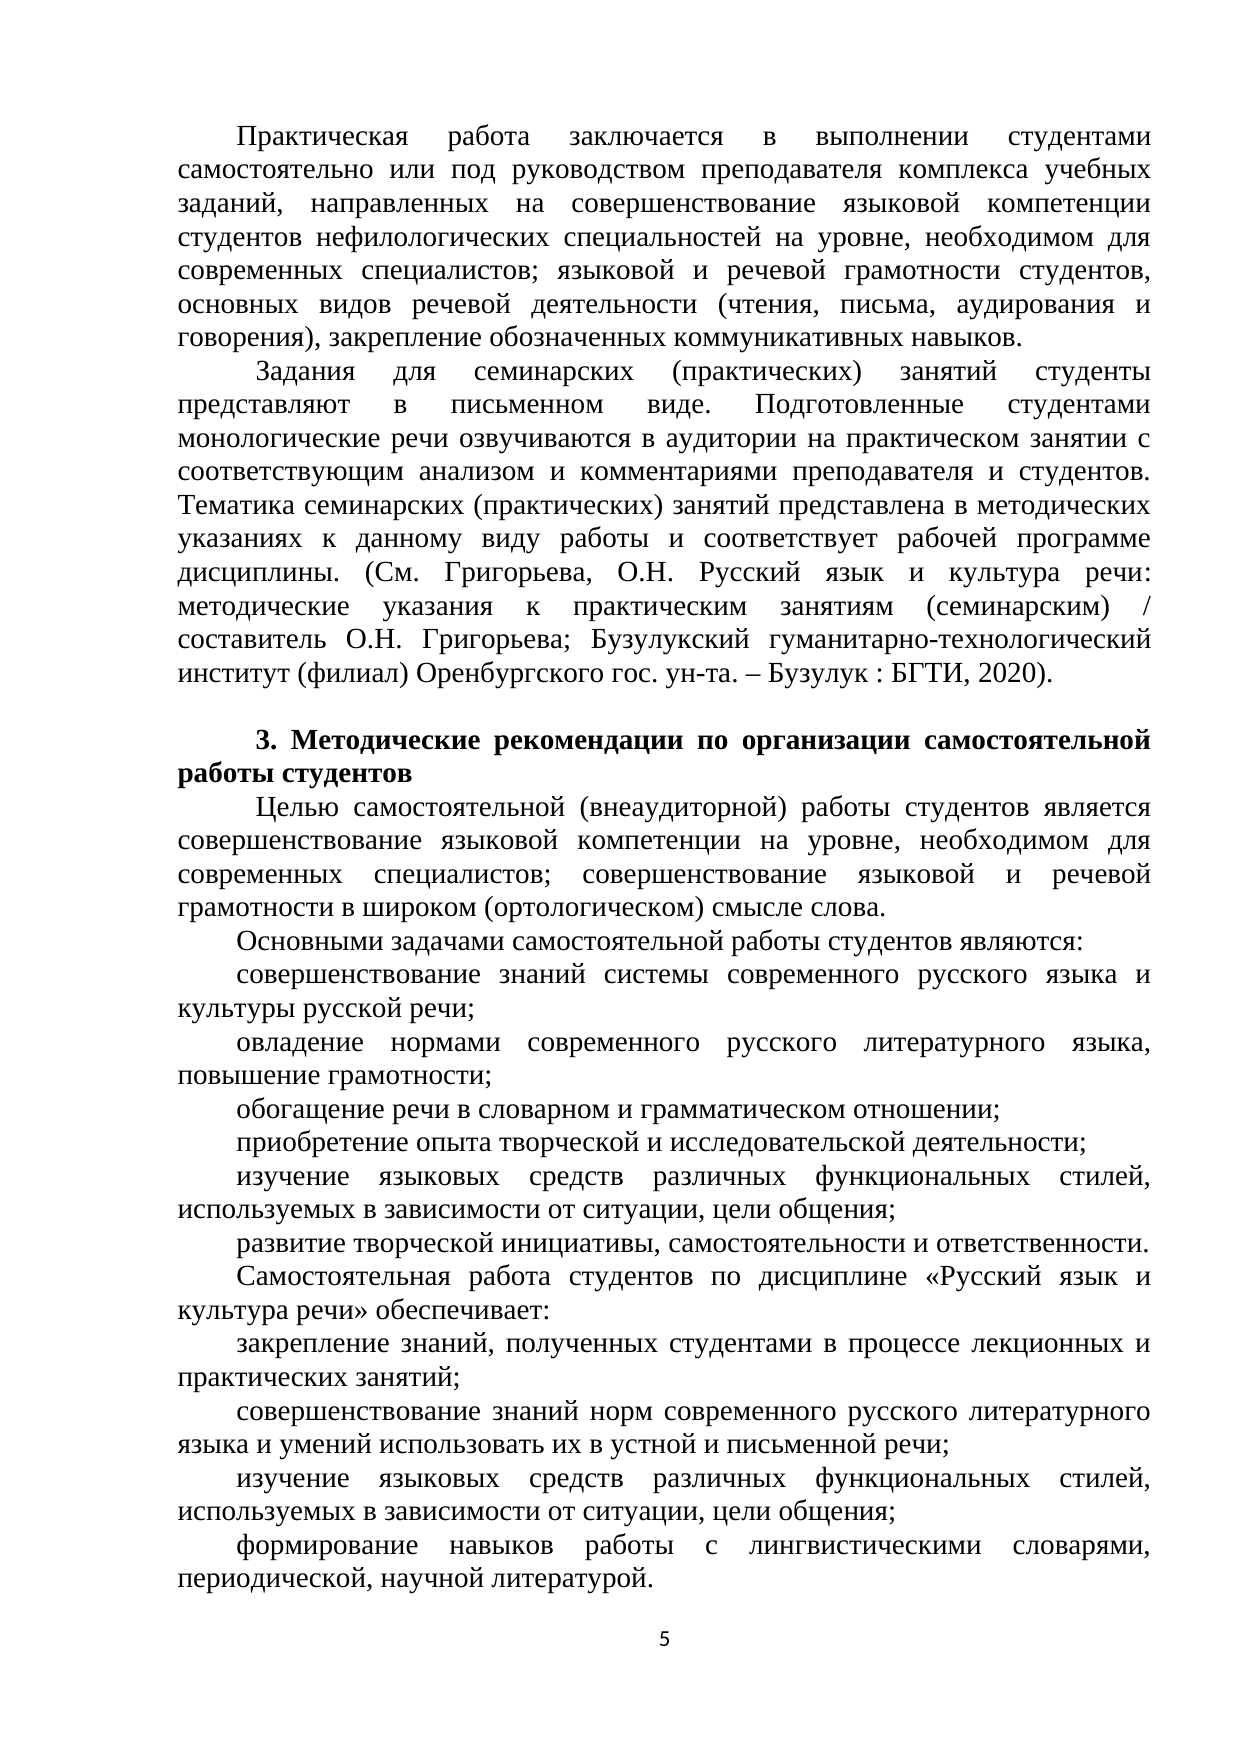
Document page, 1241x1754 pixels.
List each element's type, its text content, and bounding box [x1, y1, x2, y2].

text овладение нормами современного русского литературного языка, повышение грамотности; [177, 1024, 1152, 1091]
text закрепление знаний, полученных студентами в процессе лекционных и практических занятий; [177, 1326, 1152, 1393]
text развитие творческой инициативы, самостоятельности и ответственности. [177, 1225, 1152, 1258]
text Основными задачами самостоятельной работы студентов являются: [177, 923, 1152, 957]
text Задания для семинарских (практических) занятий студенты представляют в письменном виде. Подготовленные студентами монологические речи озвучиваются в аудитории на практическом занятии с соответствующим анализом и комментариями преподавателя и студентов. Тематика семинарских (практических) занятий представлена в методических указаниях к данному виду работы и соответствует рабочей программе дисциплины. (См. Григорьева, О.Н. Русский язык и культура речи: методические указания к практическим занятиям (семинарским) / составитель О.Н. Григорьева; Бузулукский гуманитарно-технологический институт (филиал) Оренбургского гос. ун-та. – Бузулук : БГТИ, 2020). [177, 353, 1152, 688]
text формирование навыков работы с лингвистическими словарями, периодической, научной литературой. [177, 1527, 1152, 1594]
text совершенствование знаний системы современного русского языка и культуры русской речи; [177, 957, 1152, 1024]
text приобретение опыта творческой и исследовательской деятельности; [177, 1124, 1152, 1158]
text Самостоятельная работа студентов по дисциплине «Русский язык и культура речи» обеспечивает: [177, 1258, 1152, 1326]
text Целью самостоятельной (внеаудиторной) работы студентов является совершенствование языковой компетенции на уровне, необходимом для современных специалистов; совершенствование языковой и речевой грамотности в широком (ортологическом) смысле слова. [177, 789, 1152, 923]
text изучение языковых средств различных функциональных стилей, используемых в зависимости от ситуации, цели общения; [177, 1158, 1152, 1225]
text совершенствование знаний норм современного русского литературного языка и умений использовать их в устной и письменной речи; [177, 1393, 1152, 1460]
text обогащение речи в словарном и грамматическом отношении; [177, 1091, 1152, 1124]
text изучение языковых средств различных функциональных стилей, используемых в зависимости от ситуации, цели общения; [177, 1460, 1152, 1527]
text 3. Методические рекомендации по организации самостоятельной работы студентов [177, 722, 1152, 789]
text Практическая работа заключается в выполнении студентами самостоятельно или под руководством преподавателя комплекса учебных заданий, направленных на совершенствование языковой компетенции студентов нефилологических специальностей на уровне, необходимом для современных специалистов; языковой и речевой грамотности студентов, основных видов речевой деятельности (чтения, письма, аудирования и говорения), закрепление обозначенных коммуникативных навыков. [177, 118, 1152, 353]
